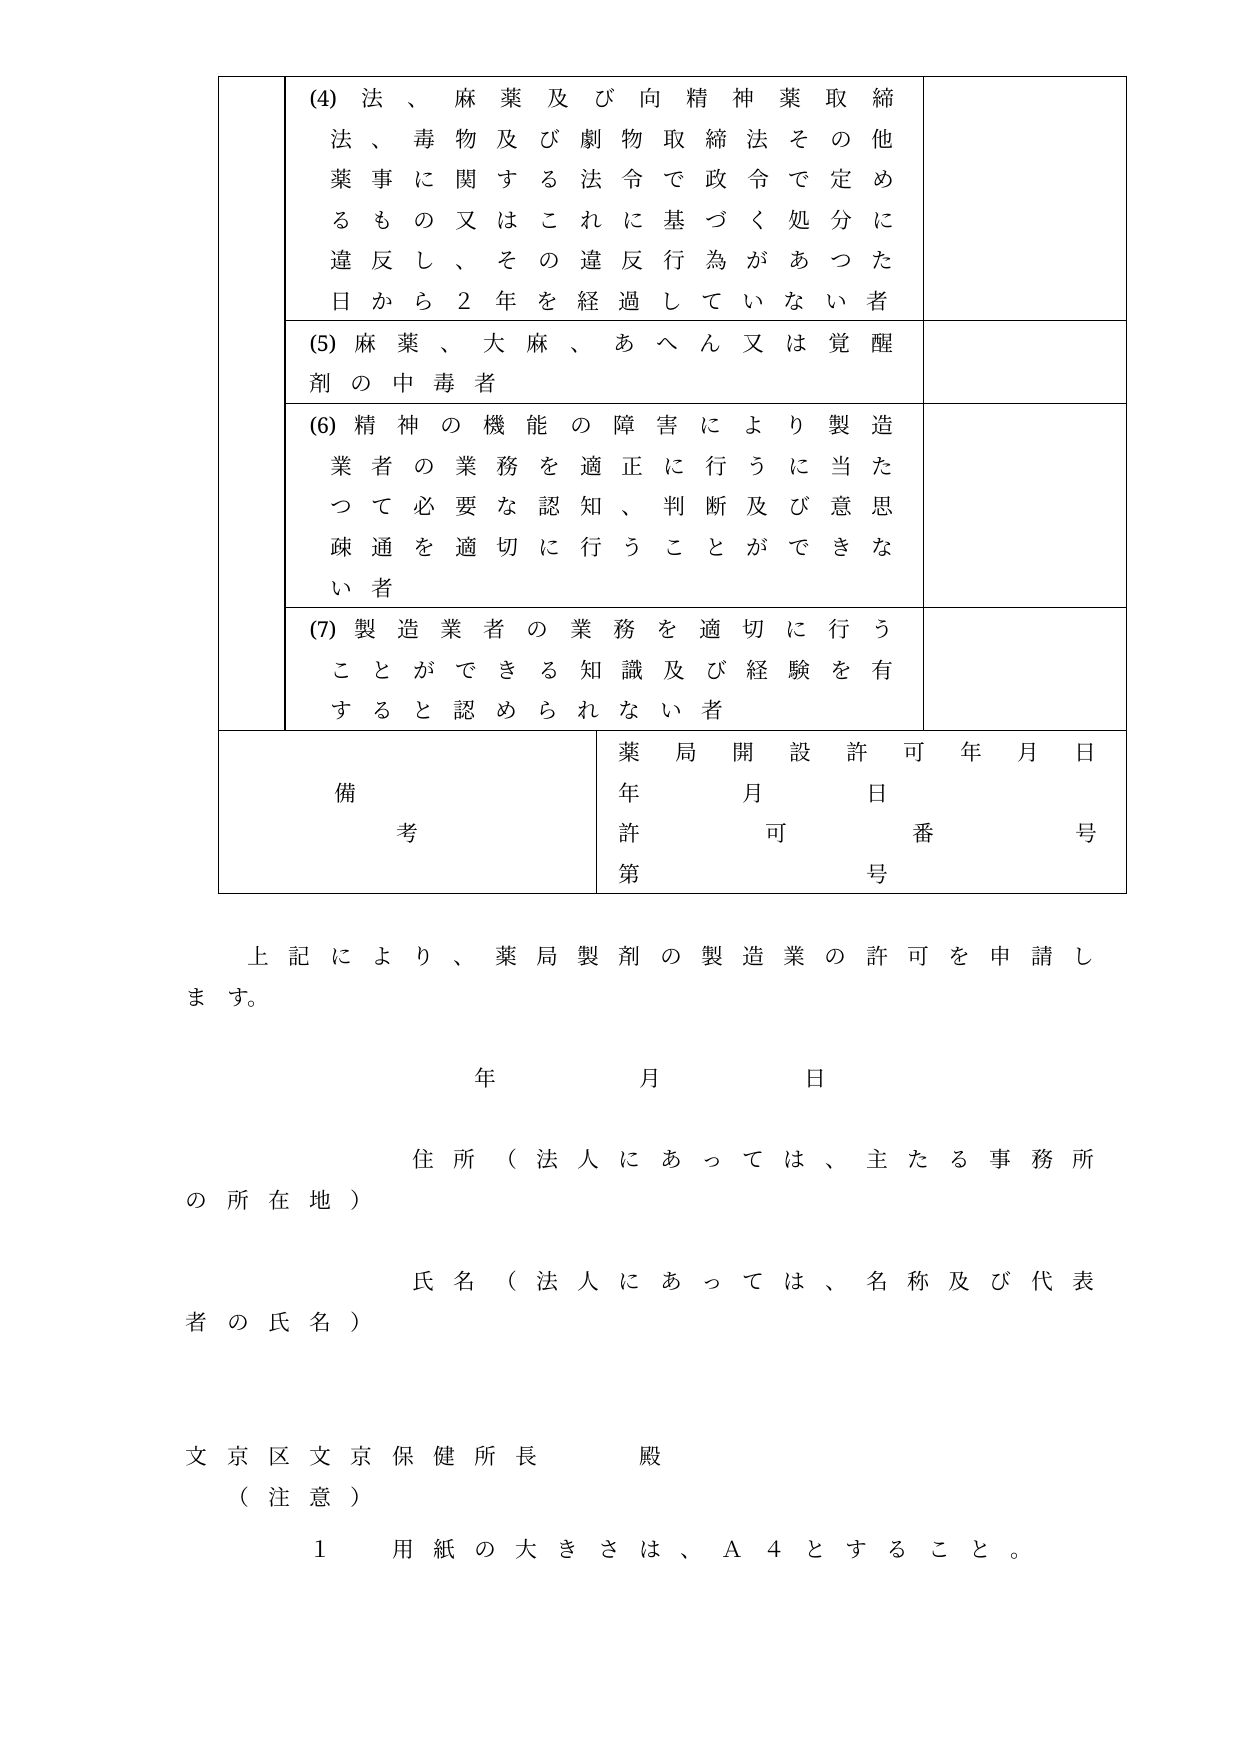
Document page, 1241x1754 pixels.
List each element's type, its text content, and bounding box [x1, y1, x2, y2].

text １ 用紙の大きさは、Ａ４とすること。 [186, 1528, 1114, 1569]
text 文京区文京保健所長 殿 （注意） [186, 1434, 1114, 1516]
table_cell [924, 77, 1126, 320]
text 住所（法人にあっては、主たる事務所の所在地） [186, 1138, 1114, 1219]
text 年 月 日 [186, 1057, 1114, 1097]
table_cell 備考 [219, 731, 596, 893]
text 上記により、薬局製剤の製造業の許可を申請します。 [186, 935, 1114, 1016]
table_cell [924, 608, 1126, 730]
text 氏名（法人にあっては、名称及び代表者の氏名） [186, 1260, 1114, 1341]
table_cell (6) 精神の機能の障害により製造業者の業務を適正に行うに当たつて必要な認知、判断及び意思疎通を適切に行うことができない者 [286, 404, 923, 607]
table_cell (4) 法、麻薬及び向精神薬取締法、毒物及び劇物取締法その他薬事に関する法令で政令で定めるもの又はこれに基づく処分に違反し、その違反行為があつた日から２年を経過していない者 [286, 77, 923, 320]
table_cell (7) 製造業者の業務を適切に行うことができる知識及び経験を有すると認められない者 [286, 608, 923, 730]
table_cell [924, 321, 1126, 403]
table_cell 薬局開設許可年月日 年 月 日 許可番号 第 号 [597, 731, 1126, 893]
table_cell [924, 404, 1126, 607]
table_cell (5) 麻薬、大麻、あへん又は覚醒剤の中毒者 [286, 321, 923, 403]
